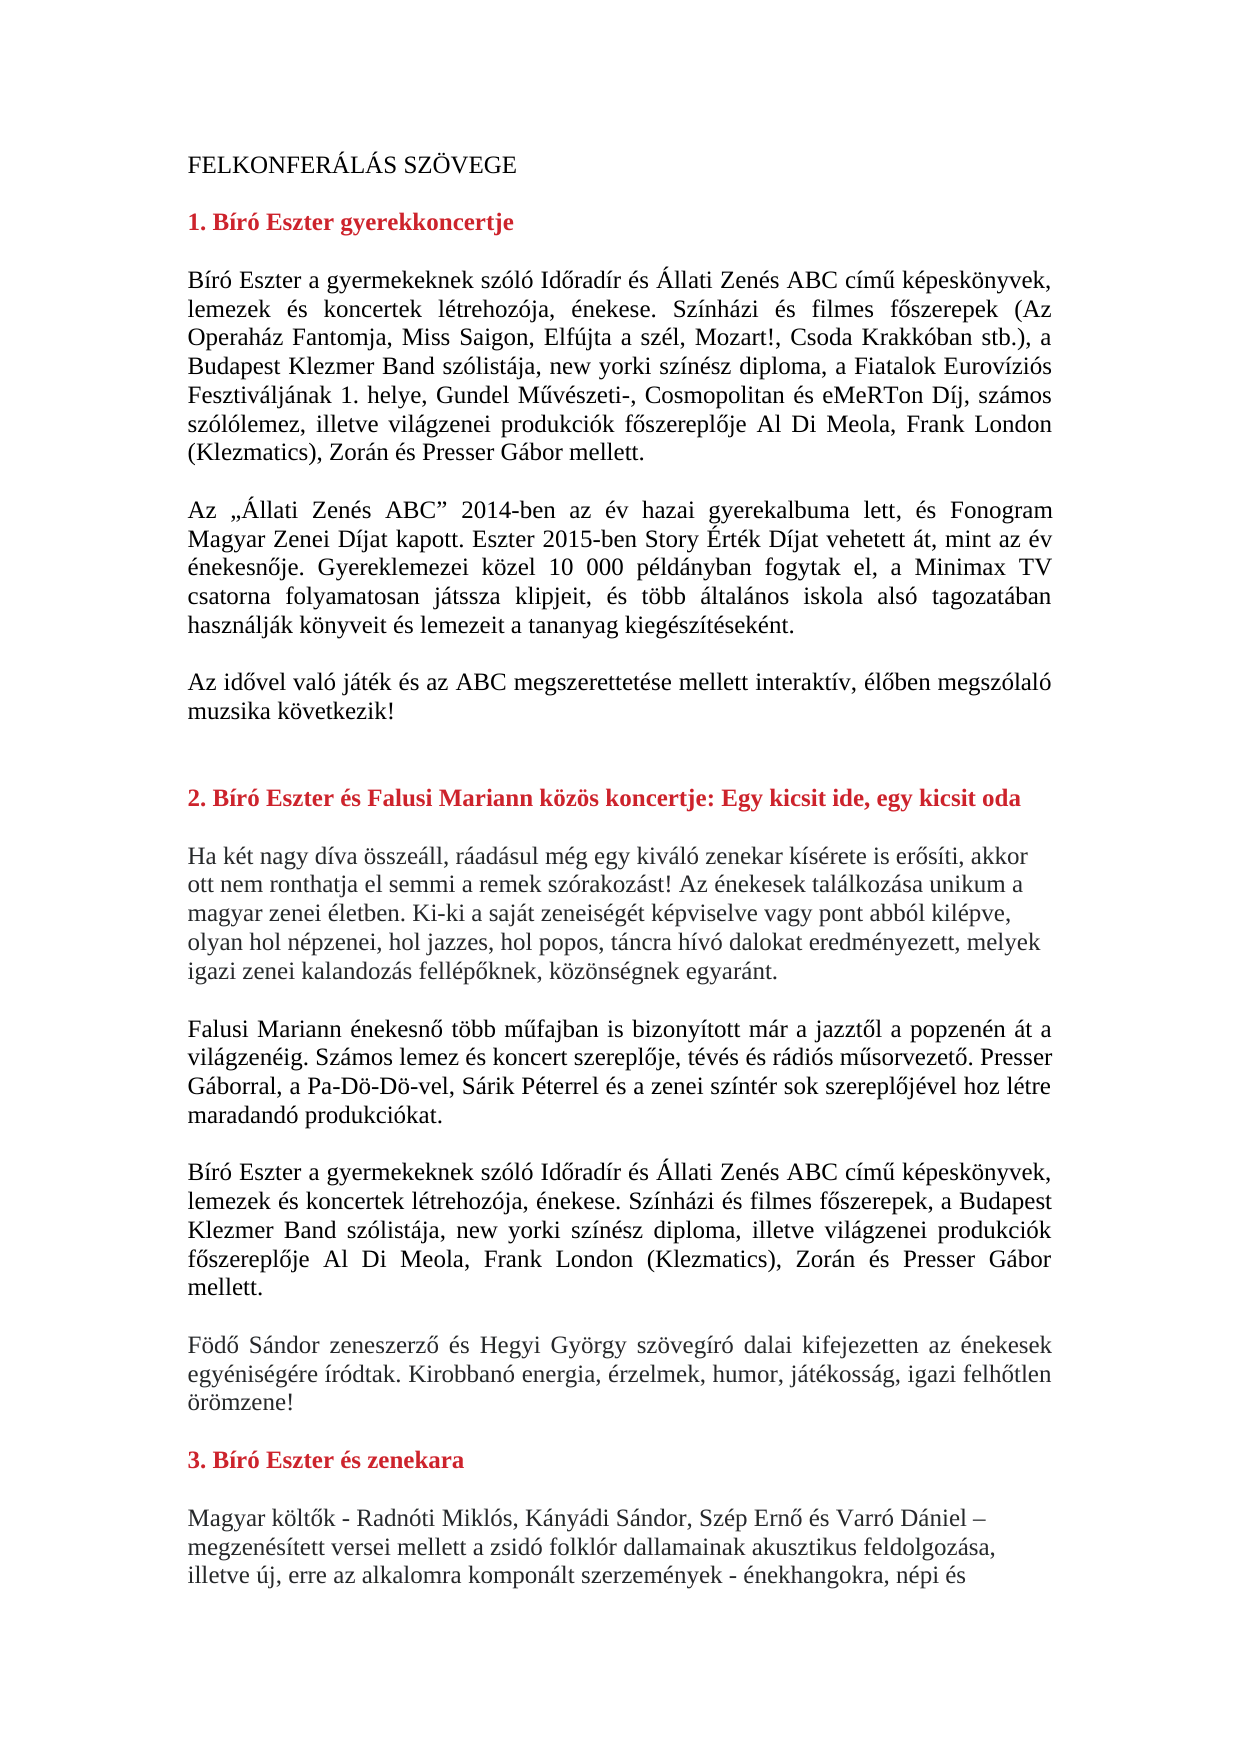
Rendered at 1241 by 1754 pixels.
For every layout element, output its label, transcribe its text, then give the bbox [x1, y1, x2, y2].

text 2. Bíró Eszter és Falusi Mariann közös koncertje: Egy kicsit ide, egy kicsit oda [187, 783, 1053, 812]
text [187, 1503, 1053, 1589]
text Az idővel való játék és az ABC megszerettetése mellett interaktív, élőben megszólaló muzsika következik! [187, 667, 1053, 725]
text 3. Bíró Eszter és zenekara [187, 1445, 1053, 1474]
text Falusi Mariann énekesnő több műfajban is bizonyított már a jazztől a popzenén át a világzenéig. Számos lemez és koncert szereplője, tévés és rádiós műsorvezető. Presser Gáborral, a Pa-Dö-Dö-vel, Sárik Péterrel és a zenei színtér sok szereplőjével hoz létre maradandó produkciókat. [187, 1014, 1053, 1129]
text Födő Sándor zeneszerző és Hegyi György szövegíró dalai kifejezetten az énekesek egyéniségére íródtak. Kirobbanó energia, érzelmek, humor, játékosság, igazi felhőtlen örömzene! [187, 1330, 1053, 1416]
text Az „Állati Zenés ABC” 2014-ben az év hazai gyerekalbuma lett, és Fonogram Magyar Zenei Díjat kapott. Eszter 2015-ben Story Érték Díjat vehetett át, mint az év énekesnője. Gyereklemezei közel 10 000 példányban fogytak el, a Minimax TV csatorna folyamatosan játssza klipjeit, és több általános iskola alsó tagozatában használják könyveit és lemezeit a tananyag kiegészítéseként. [187, 495, 1053, 639]
text Ha két nagy díva összeáll, ráadásul még egy kiváló zenekar kísérete is erősíti, akkor ott nem ronthatja el semmi a remek szórakozást! Az énekesek találkozása unikum a magyar zenei életben. Ki-ki a saját zeneiségét képviselve vagy pont abból kilépve, olyan hol népzenei, hol jazzes, hol popos, táncra hívó dalokat eredményezett, melyek igazi zenei kalandozás fellépőknek, közönségnek egyaránt. [187, 841, 1053, 984]
text Bíró Eszter a gyermekeknek szóló Időradír és Állati Zenés ABC című képeskönyvek, lemezek és koncertek létrehozója, énekese. Színházi és filmes főszerepek (Az Operaház Fantomja, Miss Saigon, Elfújta a szél, Mozart!, Csoda Krakkóban stb.), a Budapest Klezmer Band szólistája, new yorki színész diploma, a Fiatalok Eurovíziós Fesztiváljának 1. helye, Gundel Művészeti-, Cosmopolitan és eMeRTon Díj, számos szólólemez, illetve világzenei produkciók főszereplője Al Di Meola, Frank London (Klezmatics), Zorán és Presser Gábor mellett. [187, 265, 1053, 466]
text Bíró Eszter a gyermekeknek szóló Időradír és Állati Zenés ABC című képeskönyvek, lemezek és koncertek létrehozója, énekese. Színházi és filmes főszerepek, a Budapest Klezmer Band szólistája, new yorki színész diploma, illetve világzenei produkciók főszereplője Al Di Meola, Frank London (Klezmatics), Zorán és Presser Gábor mellett. [187, 1157, 1053, 1301]
text 1. Bíró Eszter gyerekkoncertje [187, 207, 1053, 236]
text FELKONFERÁLÁS SZÖVEGE [187, 150, 1053, 179]
